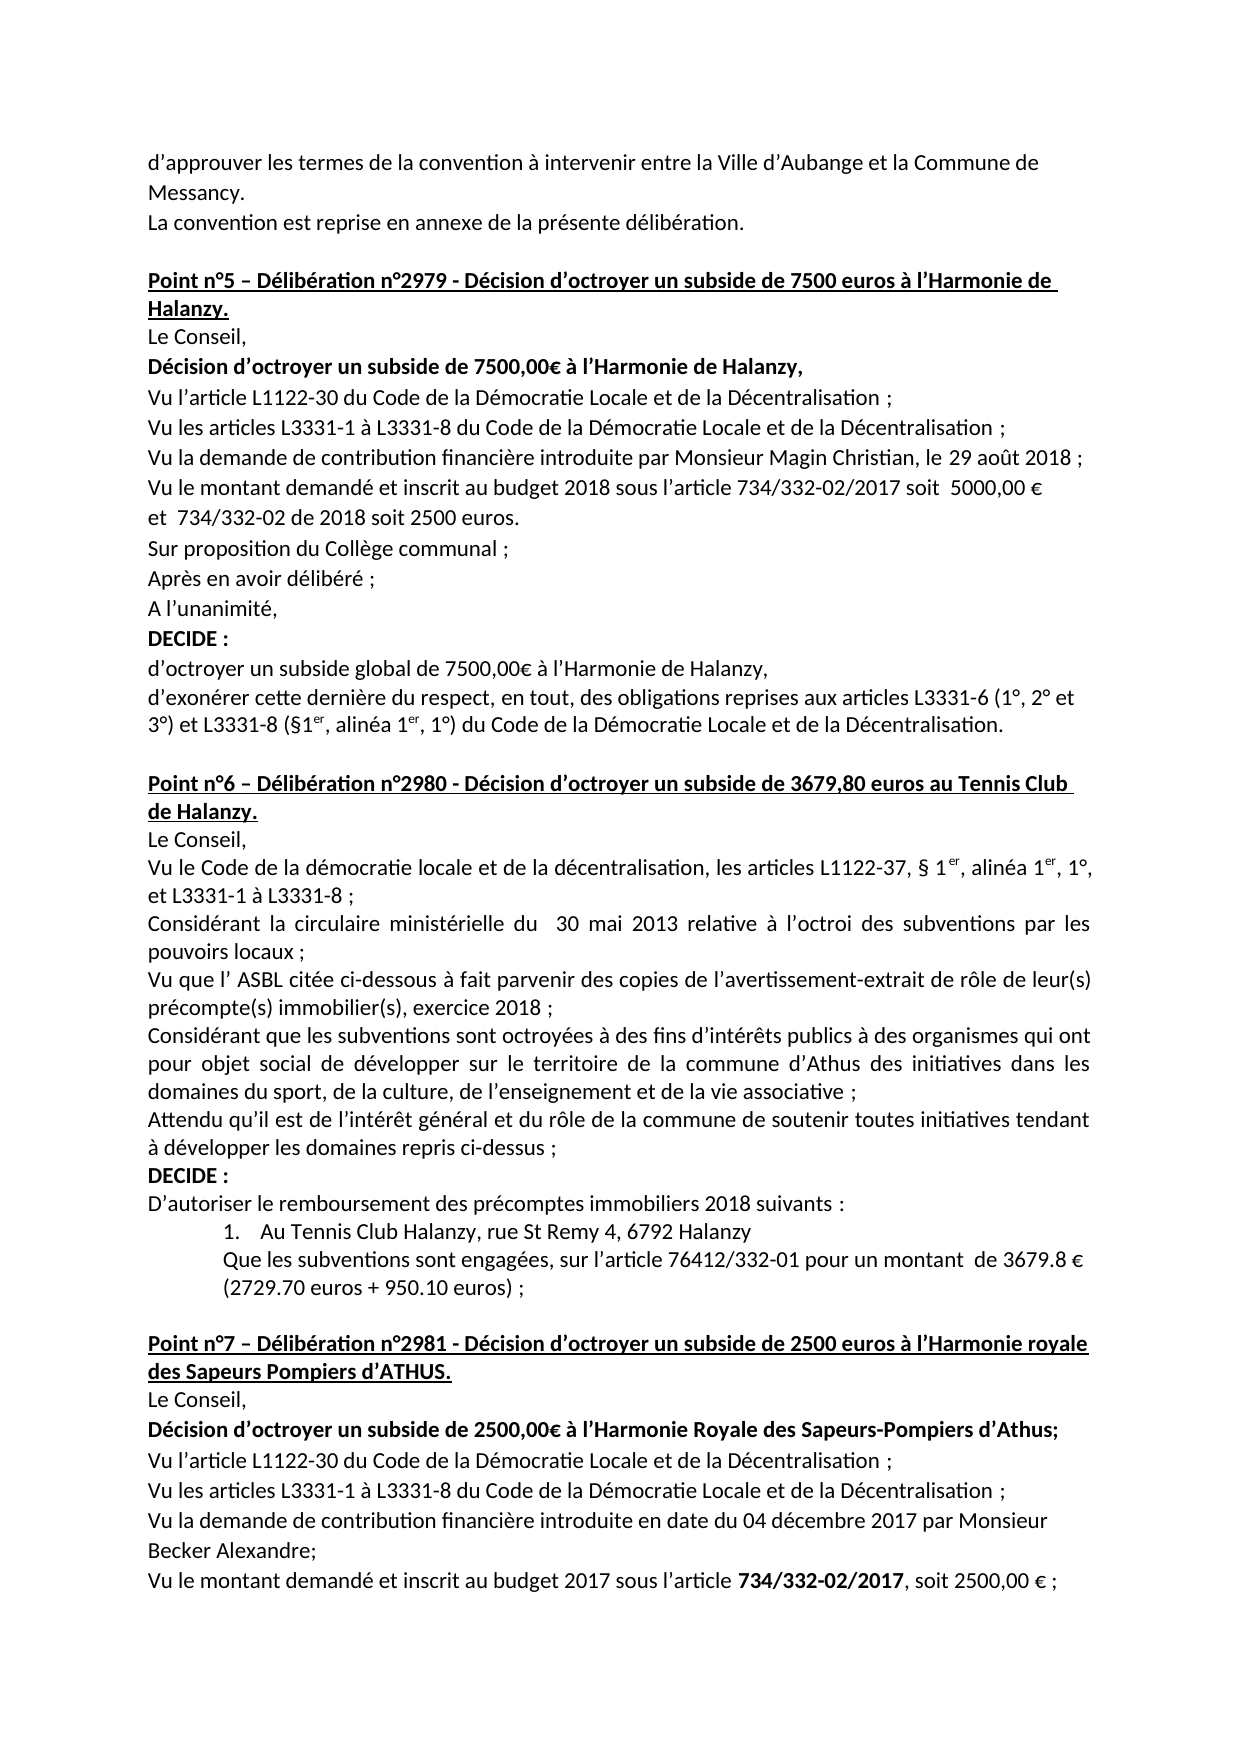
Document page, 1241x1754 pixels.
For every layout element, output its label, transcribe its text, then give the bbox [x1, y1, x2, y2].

text Que les subventions sont engagées, sur l’article 76412/332-01 pour un montant de 3679.8 € (2729.70 euros + 950.10 euros) ; [223, 1245, 1093, 1301]
text d’approuver les termes de la convention à intervenir entre la Ville d’Aubange et la Commune de Messancy. [148, 148, 1093, 206]
text Point n°6 – Délibération n°2980 - Décision d’octroyer un subside de 3679,80 euros au Tennis Club de Halanzy. [148, 769, 1093, 825]
text Point n°7 – Délibération n°2981 - Décision d’octroyer un subside de 2500 euros à l’Harmonie royale des Sapeurs Pompiers d’ATHUS. [148, 1329, 1093, 1385]
text Vu le montant demandé et inscrit au budget 2017 sous l’article 734/332-02/2017, soit 2500,00 € ; [148, 1567, 1093, 1594]
text Vu l’article L1122-30 du Code de la Démocratie Locale et de la Décentralisation ; [148, 1446, 1093, 1474]
text Vu la demande de contribution financière introduite en date du 04 décembre 2017 par Monsieur Becker Alexandre; [148, 1506, 1093, 1564]
text Le Conseil, [148, 1385, 1093, 1413]
text Le Conseil, [148, 322, 1093, 350]
text DECIDE : [148, 1161, 1093, 1189]
text Point n°5 – Délibération n°2979 - Décision d’octroyer un subside de 7500 euros à l’Harmonie de Halanzy. [148, 266, 1093, 322]
text Vu les articles L3331-1 à L3331-8 du Code de la Démocratie Locale et de la Décentralisation ; [148, 1476, 1093, 1504]
text d’octroyer un subside global de 7500,00€ à l’Harmonie de Halanzy, [148, 654, 1093, 683]
text Vu que l’ ASBL citée ci-dessous à fait parvenir des copies de l’avertissement-extrait de rôle de leur(s) précompte(s) immobilier(s), exercice 2018 ; [148, 965, 1093, 1021]
text A l’unanimité, [148, 594, 1093, 622]
text La convention est reprise en annexe de la présente délibération. [148, 208, 1093, 236]
text Vu les articles L3331-1 à L3331-8 du Code de la Démocratie Locale et de la Décentralisation ; [148, 413, 1093, 441]
text Considérant la circulaire ministérielle du 30 mai 2013 relative à l’octroi des subventions par les pouvoirs locaux ; [148, 909, 1093, 965]
text Vu la demande de contribution financière introduite par Monsieur Magin Christian, le 29 août 2018 ; [148, 443, 1093, 471]
text Décision d’octroyer un subside de 7500,00€ à l’Harmonie de Halanzy, [148, 352, 1093, 381]
text Décision d’octroyer un subside de 2500,00€ à l’Harmonie Royale des Sapeurs-Pompiers d’Athus; [148, 1416, 1093, 1443]
text d’exonérer cette dernière du respect, en tout, des obligations reprises aux articles L3331-6 (1°, 2° et 3°) et L3331-8 (§1er, alinéa 1er, 1°) du Code de la Démocratie Locale et de la Décentralisation. [148, 683, 1093, 739]
list Au Tennis Club Halanzy, rue St Remy 4, 6792 Halanzy [223, 1217, 1093, 1245]
text Sur proposition du Collège communal ; [148, 534, 1093, 562]
text DECIDE : [148, 624, 1093, 652]
text Vu l’article L1122-30 du Code de la Démocratie Locale et de la Décentralisation ; [148, 383, 1093, 411]
text et 734/332-02 de 2018 soit 2500 euros. [148, 503, 1093, 532]
text Après en avoir délibéré ; [148, 564, 1093, 592]
text D’autoriser le remboursement des précomptes immobiliers 2018 suivants : [148, 1189, 1093, 1217]
text Considérant que les subventions sont octroyées à des fins d’intérêts publics à des organismes qui ont pour objet social de développer sur le territoire de la commune d’Athus des initiatives dans les domaines du sport, de la culture, de l’enseignement et de la vie associative ; [148, 1021, 1093, 1105]
text Attendu qu’il est de l’intérêt général et du rôle de la commune de soutenir toutes initiatives tendant à développer les domaines repris ci-dessus ; [148, 1105, 1093, 1161]
text Vu le Code de la démocratie locale et de la décentralisation, les articles L1122-37, § 1er, alinéa 1er, 1°, et L3331-1 à L3331-8 ; [148, 853, 1093, 909]
text Vu le montant demandé et inscrit au budget 2018 sous l’article 734/332-02/2017 soit 5000,00 € [148, 473, 1093, 501]
text Le Conseil, [148, 825, 1093, 853]
